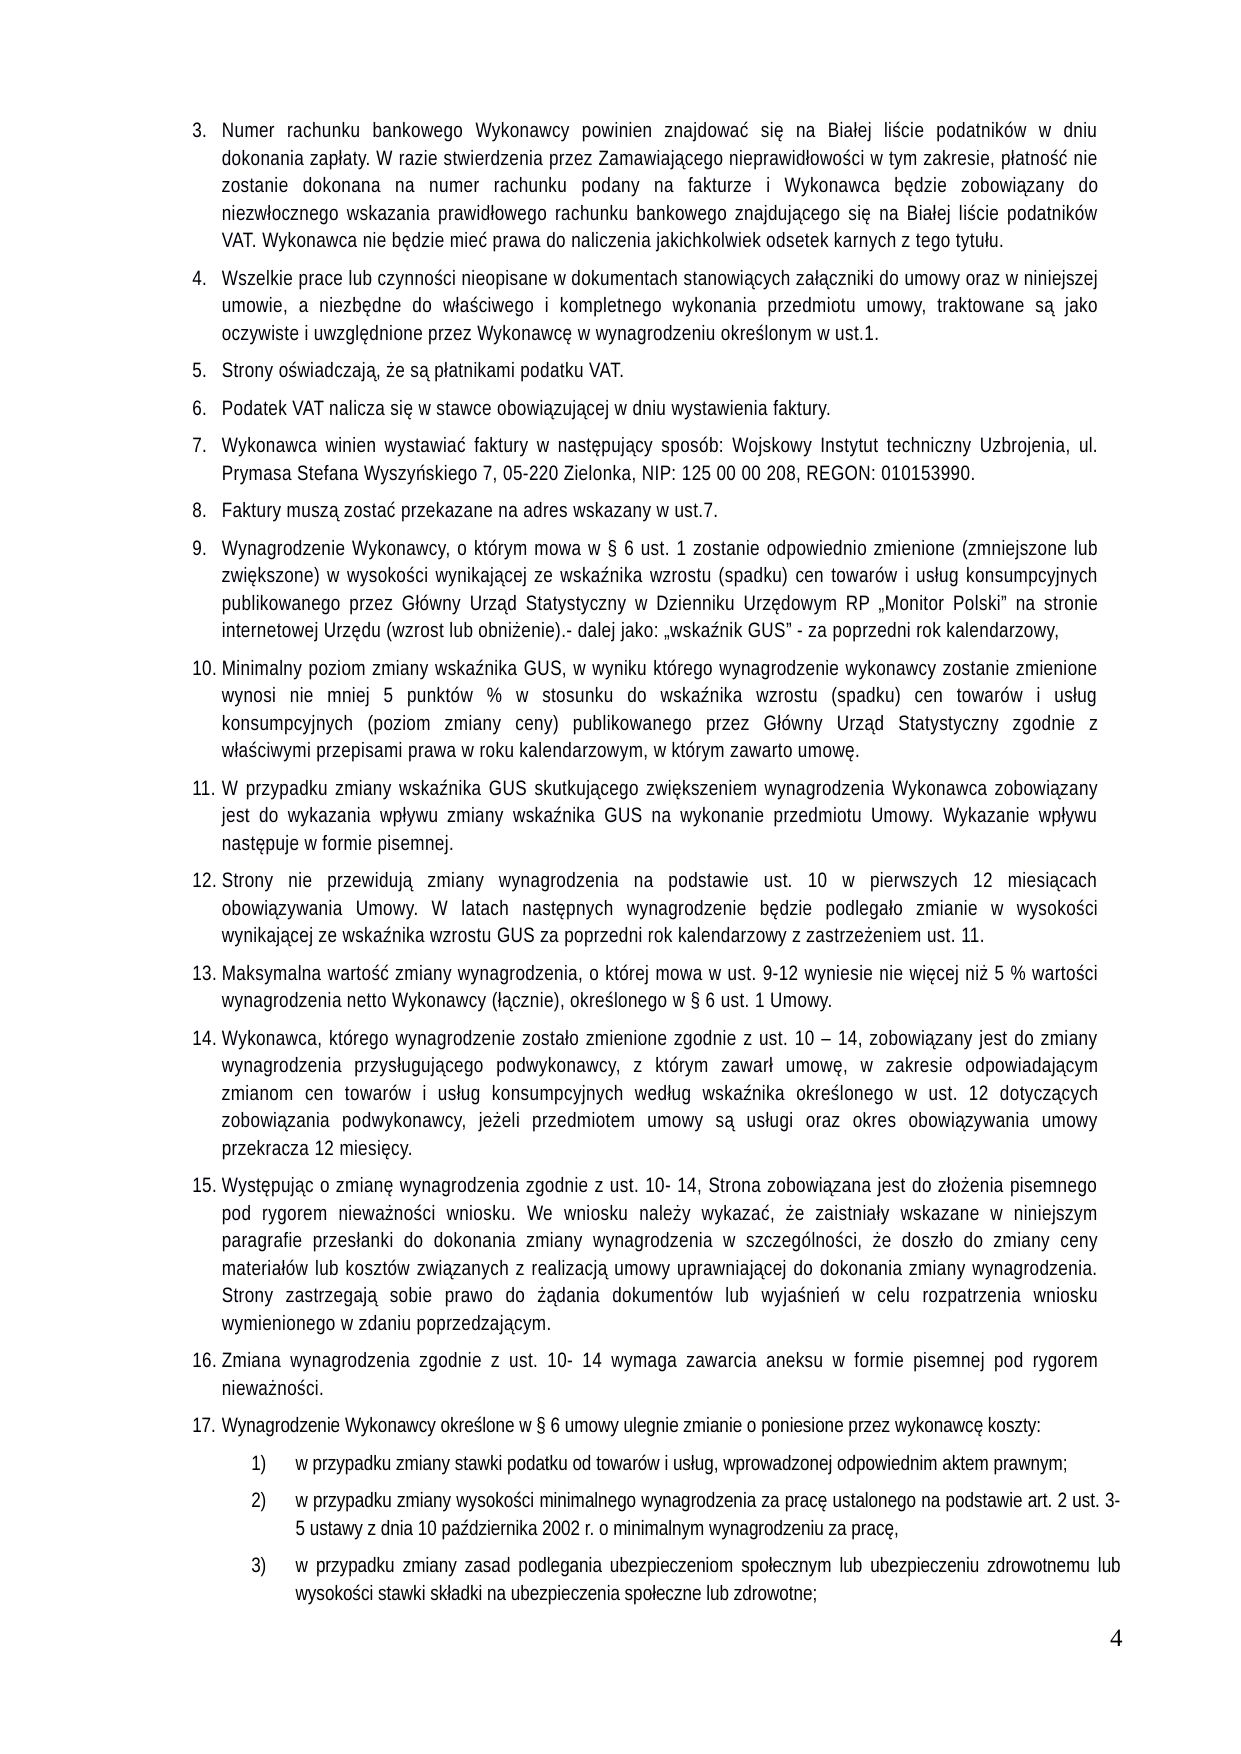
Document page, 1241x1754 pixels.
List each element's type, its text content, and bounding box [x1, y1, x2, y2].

list Maksymalna wartość zmiany wynagrodzenia, o której mowa w ust. 9-12 wyniesie nie więcej niż 5 % wartości wynagrodzenia netto Wykonawcy (łącznie), określonego w § 6 ust. 1 Umowy. [192, 961, 1099, 1012]
list Występując o zmianę wynagrodzenia zgodnie z ust. 10- 14, Strona zobowiązana jest do złożenia pisemnego pod rygorem nieważności wniosku. We wniosku należy wykazać, że zaistniały wskazane w niniejszym paragrafie przesłanki do dokonania zmiany wynagrodzenia w szczególności, że doszło do zmiany ceny materiałów lub kosztów związanych z realizacją umowy uprawniającej do dokonania zmiany wynagrodzenia. Strony zastrzegają sobie prawo do żądania dokumentów lub wyjaśnień w celu rozpatrzenia wniosku wymienionego w zdaniu poprzedzającym. [192, 1173, 1099, 1334]
list Wszelkie prace lub czynności nieopisane w dokumentach stanowiących załączniki do umowy oraz w niniejszej umowie, a niezbędne do właściwego i kompletnego wykonania przedmiotu umowy, traktowane są jako oczywiste i uwzględnione przez Wykonawcę w wynagrodzeniu określonym w ust.1. [192, 266, 1099, 344]
list w przypadku zmiany wysokości minimalnego wynagrodzenia za pracę ustalonego na podstawie art. 2 ust. 3-5 ustawy z dnia 10 października 2002 r. o minimalnym wynagrodzeniu za pracę, [251, 1488, 1122, 1539]
list Strony oświadczają, że są płatnikami podatku VAT. [192, 358, 1099, 382]
list Wykonawca winien wystawiać faktury w następujący sposób: Wojskowy Instytut techniczny Uzbrojenia, ul. Prymasa Stefana Wyszyńskiego 7, 05-220 Zielonka, NIP: 125 00 00 208, REGON: 010153990. [192, 433, 1099, 484]
list Minimalny poziom zmiany wskaźnika GUS, w wyniku którego wynagrodzenie wykonawcy zostanie zmienione wynosi nie mniej 5 punktów % w stosunku do wskaźnika wzrostu (spadku) cen towarów i usług konsumpcyjnych (poziom zmiany ceny) publikowanego przez Główny Urząd Statystyczny zgodnie z właściwymi przepisami prawa w roku kalendarzowym, w którym zawarto umowę. [192, 656, 1099, 762]
list Strony nie przewidują zmiany wynagrodzenia na podstawie ust. 10 w pierwszych 12 miesiącach obowiązywania Umowy. W latach następnych wynagrodzenie będzie podlegało zmianie w wysokości wynikającej ze wskaźnika wzrostu GUS za poprzedni rok kalendarzowy z zastrzeżeniem ust. 11. [192, 868, 1099, 947]
list W przypadku zmiany wskaźnika GUS skutkującego zwiększeniem wynagrodzenia Wykonawca zobowiązany jest do wykazania wpływu zmiany wskaźnika GUS na wykonanie przedmiotu Umowy. Wykazanie wpływu następuje w formie pisemnej. [192, 776, 1099, 854]
list Podatek VAT nalicza się w stawce obowiązującej w dniu wystawienia faktury. [192, 396, 1099, 419]
list Zmiana wynagrodzenia zgodnie z ust. 10- 14 wymaga zawarcia aneksu w formie pisemnej pod rygorem nieważności. [192, 1348, 1099, 1399]
list Faktury muszą zostać przekazane na adres wskazany w ust.7. [192, 498, 1099, 522]
list Wykonawca, którego wynagrodzenie zostało zmienione zgodnie z ust. 10 – 14, zobowiązany jest do zmiany wynagrodzenia przysługującego podwykonawcy, z którym zawarł umowę, w zakresie odpowiadającym zmianom cen towarów i usług konsumpcyjnych według wskaźnika określonego w ust. 12 dotyczących zobowiązania podwykonawcy, jeżeli przedmiotem umowy są usługi oraz okres obowiązywania umowy przekracza 12 miesięcy. [192, 1026, 1099, 1159]
list w przypadku zmiany stawki podatku od towarów i usług, wprowadzonej odpowiednim aktem prawnym; [251, 1451, 1122, 1474]
list w przypadku zmiany zasad podlegania ubezpieczeniom społecznym lub ubezpieczeniu zdrowotnemu lub wysokości stawki składki na ubezpieczenia społeczne lub zdrowotne; [251, 1553, 1122, 1604]
list Wynagrodzenie Wykonawcy określone w § 6 umowy ulegnie zmianie o poniesione przez wykonawcę koszty: [192, 1413, 1099, 1437]
list Wynagrodzenie Wykonawcy, o którym mowa w § 6 ust. 1 zostanie odpowiednio zmienione (zmniejszone lub zwiększone) w wysokości wynikającej ze wskaźnika wzrostu (spadku) cen towarów i usług konsumpcyjnych publikowanego przez Główny Urząd Statystyczny w Dzienniku Urzędowym RP „Monitor Polski” na stronie internetowej Urzędu (wzrost lub obniżenie).- dalej jako: „wskaźnik GUS” - za poprzedni rok kalendarzowy, [192, 536, 1099, 642]
list Numer rachunku bankowego Wykonawcy powinien znajdować się na Białej liście podatników w dniu dokonania zapłaty. W razie stwierdzenia przez Zamawiającego nieprawidłowości w tym zakresie, płatność nie zostanie dokonana na numer rachunku podany na fakturze i Wykonawca będzie zobowiązany do niezwłocznego wskazania prawidłowego rachunku bankowego znajdującego się na Białej liście podatników VAT. Wykonawca nie będzie mieć prawa do naliczenia jakichkolwiek odsetek karnych z tego tytułu. [192, 118, 1099, 252]
